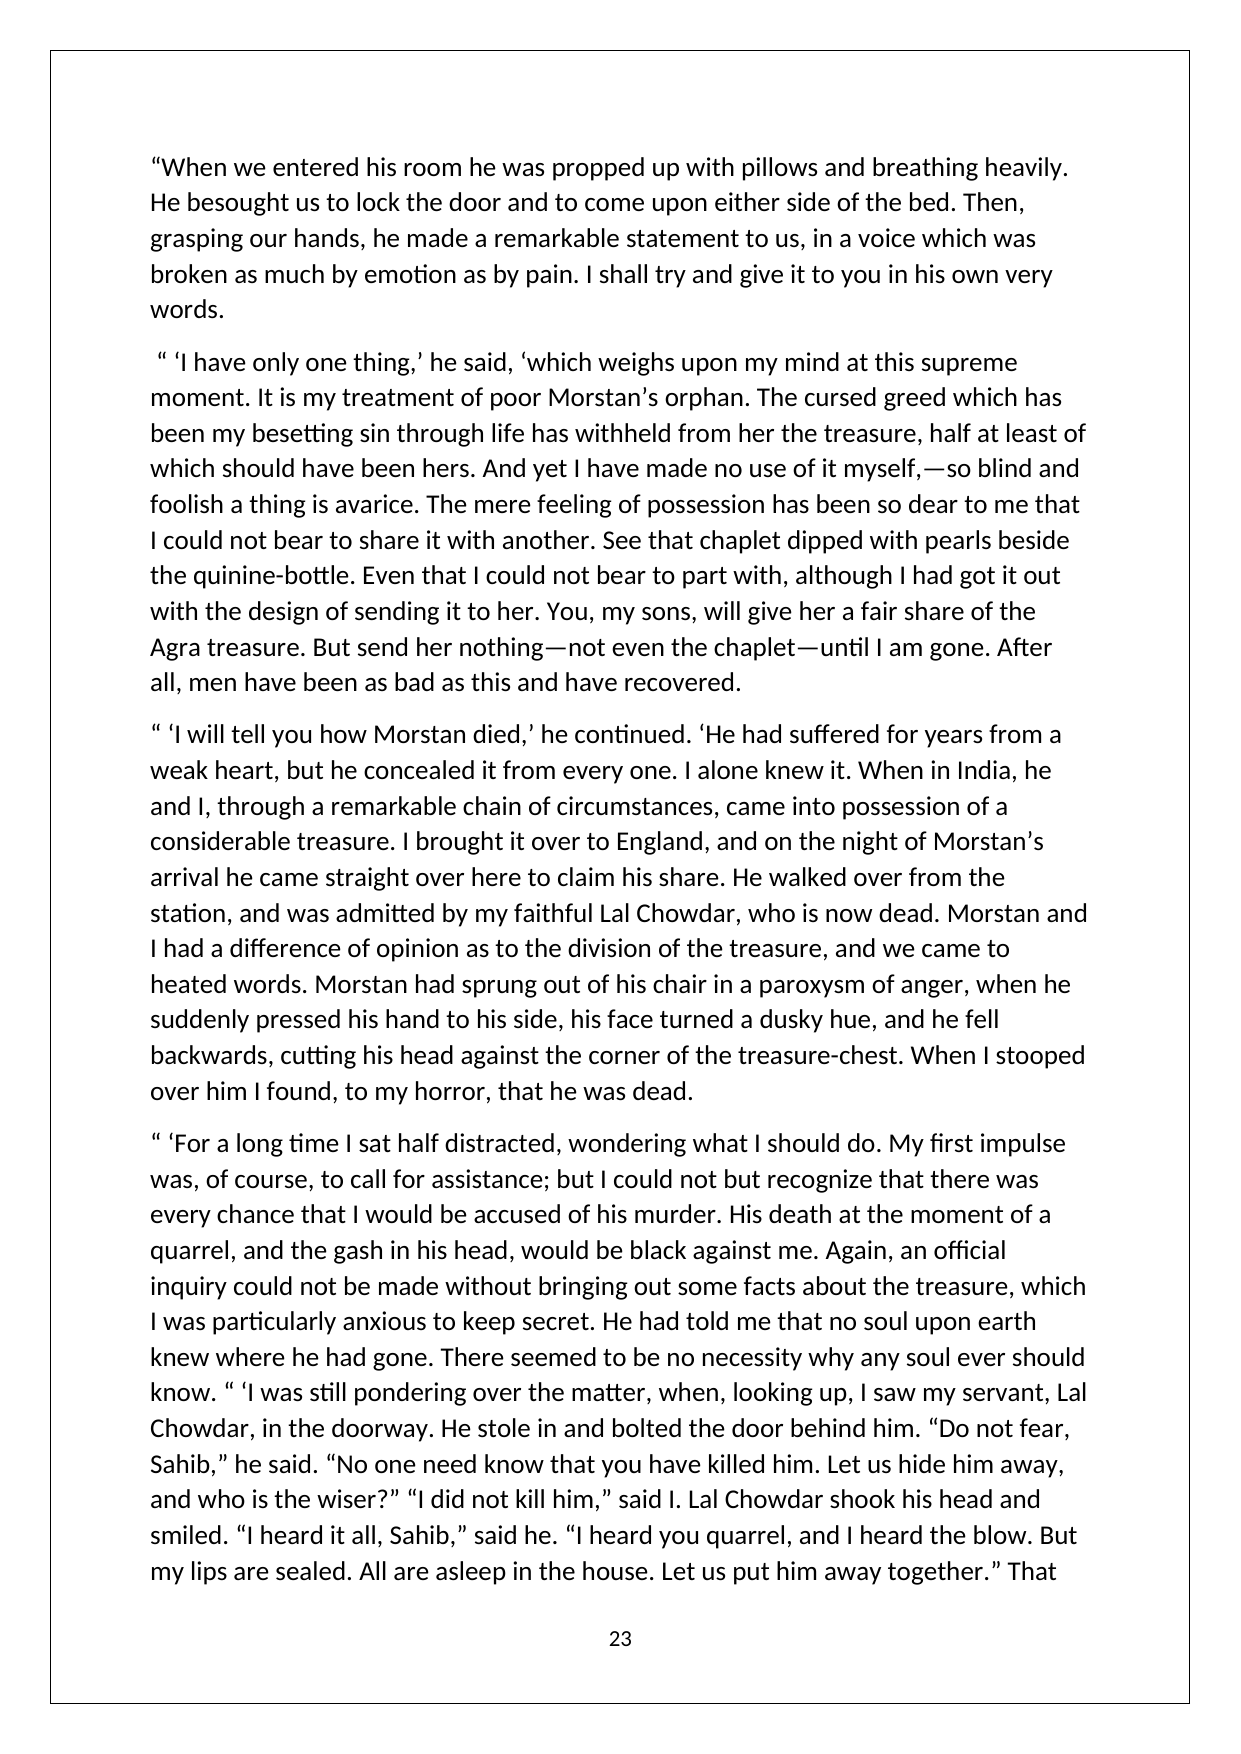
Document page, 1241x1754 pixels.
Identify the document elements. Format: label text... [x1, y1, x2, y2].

text “When we entered his room he was propped up with pillows and breathing heavily. He besought us to lock the door and to come upon either side of the bed. Then, grasping our hands, he made a remarkable statement to us, in a voice which was broken as much by emotion as by pain. I shall try and give it to you in his own very words. [150, 150, 1090, 326]
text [150, 1126, 1090, 1587]
text “ ‘I will tell you how Morstan died,’ he continued. ‘He had suffered for years from a weak heart, but he concealed it from every one. I alone knew it. When in India, he and I, through a remarkable chain of circumstances, came into possession of a considerable treasure. I brought it over to England, and on the night of Morstan’s arrival he came straight over here to claim his share. He walked over from the station, and was admitted by my faithful Lal Chowdar, who is now dead. Morstan and I had a difference of opinion as to the division of the treasure, and we came to heated words. Morstan had sprung out of his chair in a paroxysm of anger, when he suddenly pressed his hand to his side, his face turned a dusky hue, and he fell backwards, cutting his head against the corner of the treasure-chest. When I stooped over him I found, to my horror, that he was dead. [150, 718, 1090, 1107]
text “ ‘I have only one thing,’ he said, ‘which weighs upon my mind at this supreme moment. It is my treatment of poor Morstan’s orphan. The cursed greed which has been my besetting sin through life has withheld from her the treasure, half at least of which should have been hers. And yet I have made no use of it myself,—so blind and foolish a thing is avarice. The mere feeling of possession has been so dear to me that I could not bear to share it with another. See that chaplet dipped with pearls beside the quinine-bottle. Even that I could not bear to part with, although I had got it out with the design of sending it to her. You, my sons, will give her a fair share of the Agra treasure. But send her nothing—not even the chaplet—until I am gone. After all, men have been as bad as this and have recovered. [150, 345, 1090, 698]
